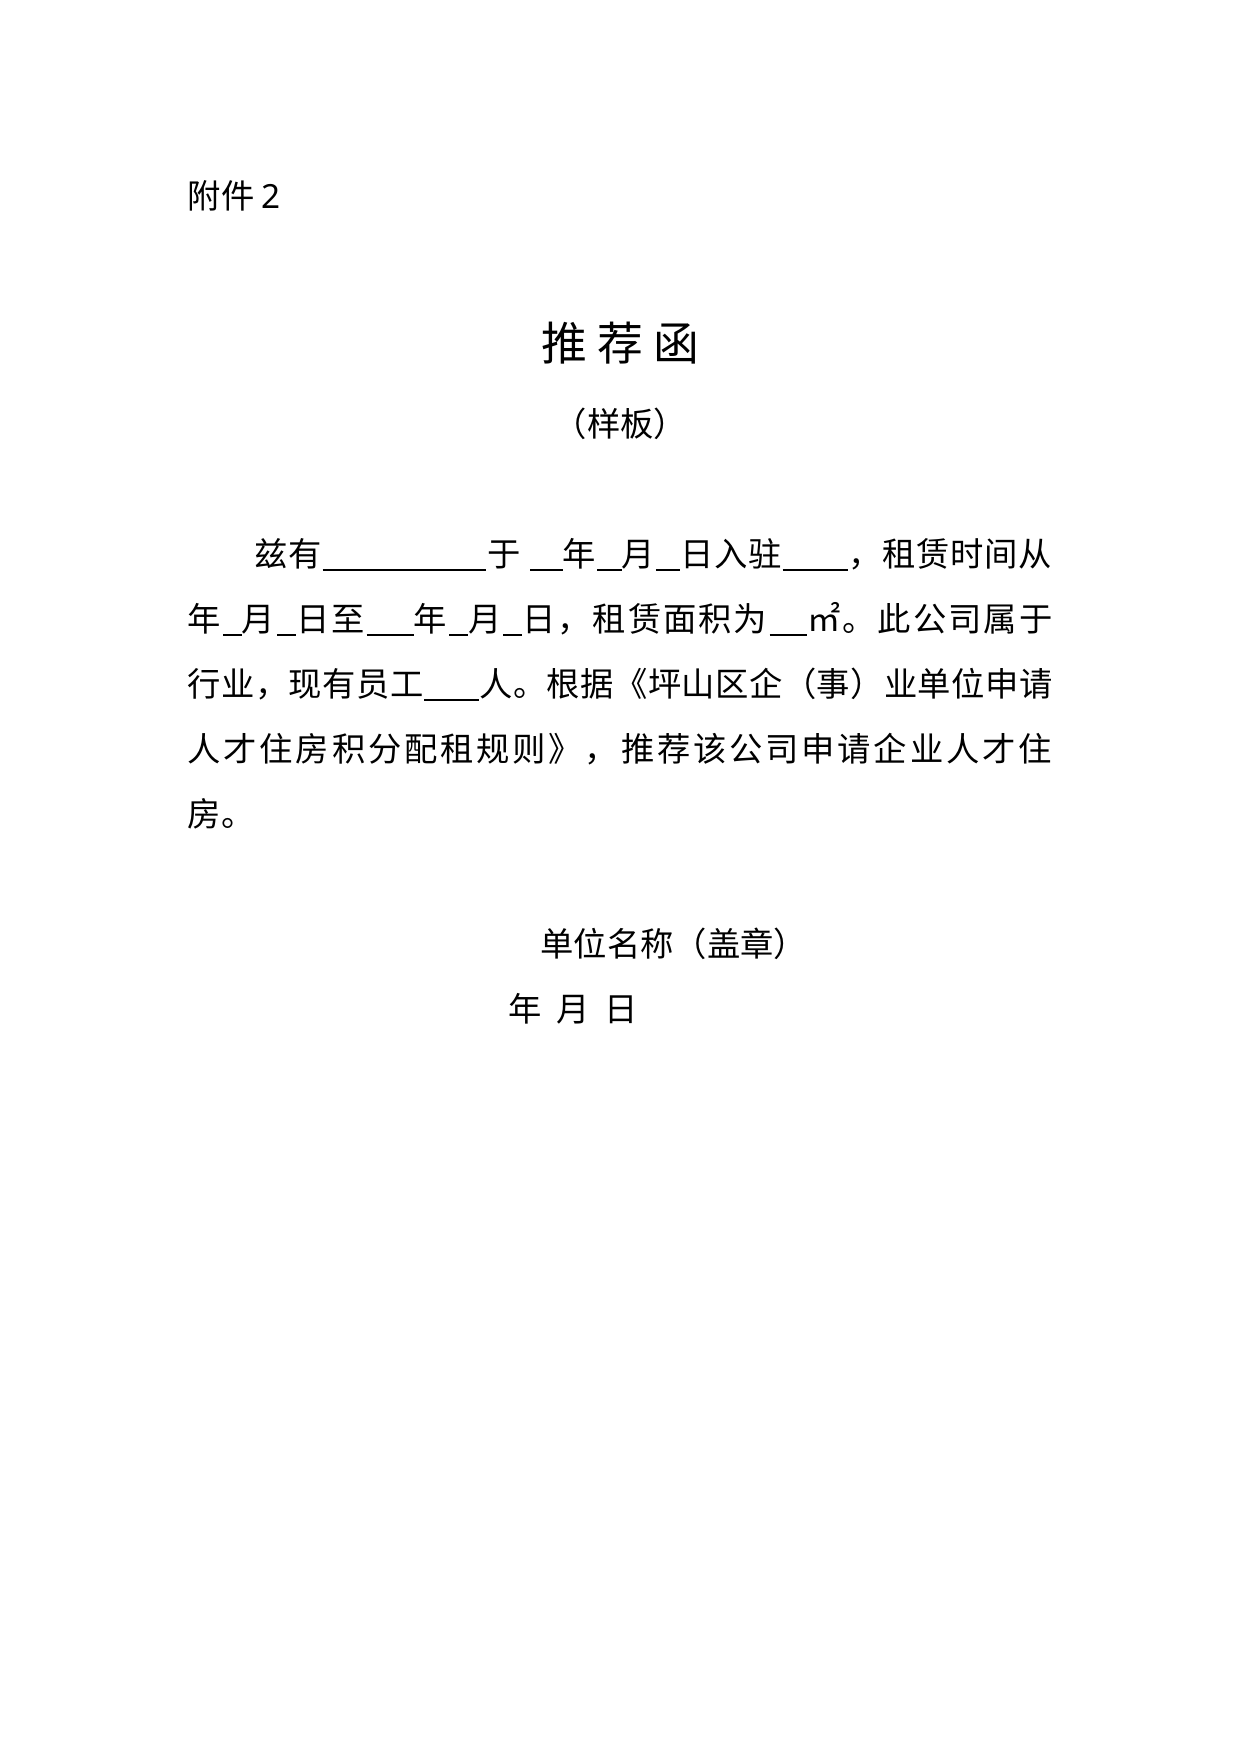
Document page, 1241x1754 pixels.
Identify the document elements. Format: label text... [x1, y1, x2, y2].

text 推 荐 函 [187, 292, 1053, 389]
text 单位名称（盖章） [187, 909, 1053, 974]
text 兹有 于 年 月 日入驻 ，租赁时间从 年 月 日至 年 月 日，租赁面积为 ㎡。此公司属于 行业，现有员工 人。根据《坪山区企（事）业单位申请人才住房积分配租规则》，推荐该公司申请企业人才住房。 [187, 519, 1053, 844]
text 年 月 日 [187, 974, 1053, 1039]
text （样板） [187, 389, 1053, 454]
text 附件2 [187, 162, 1053, 227]
